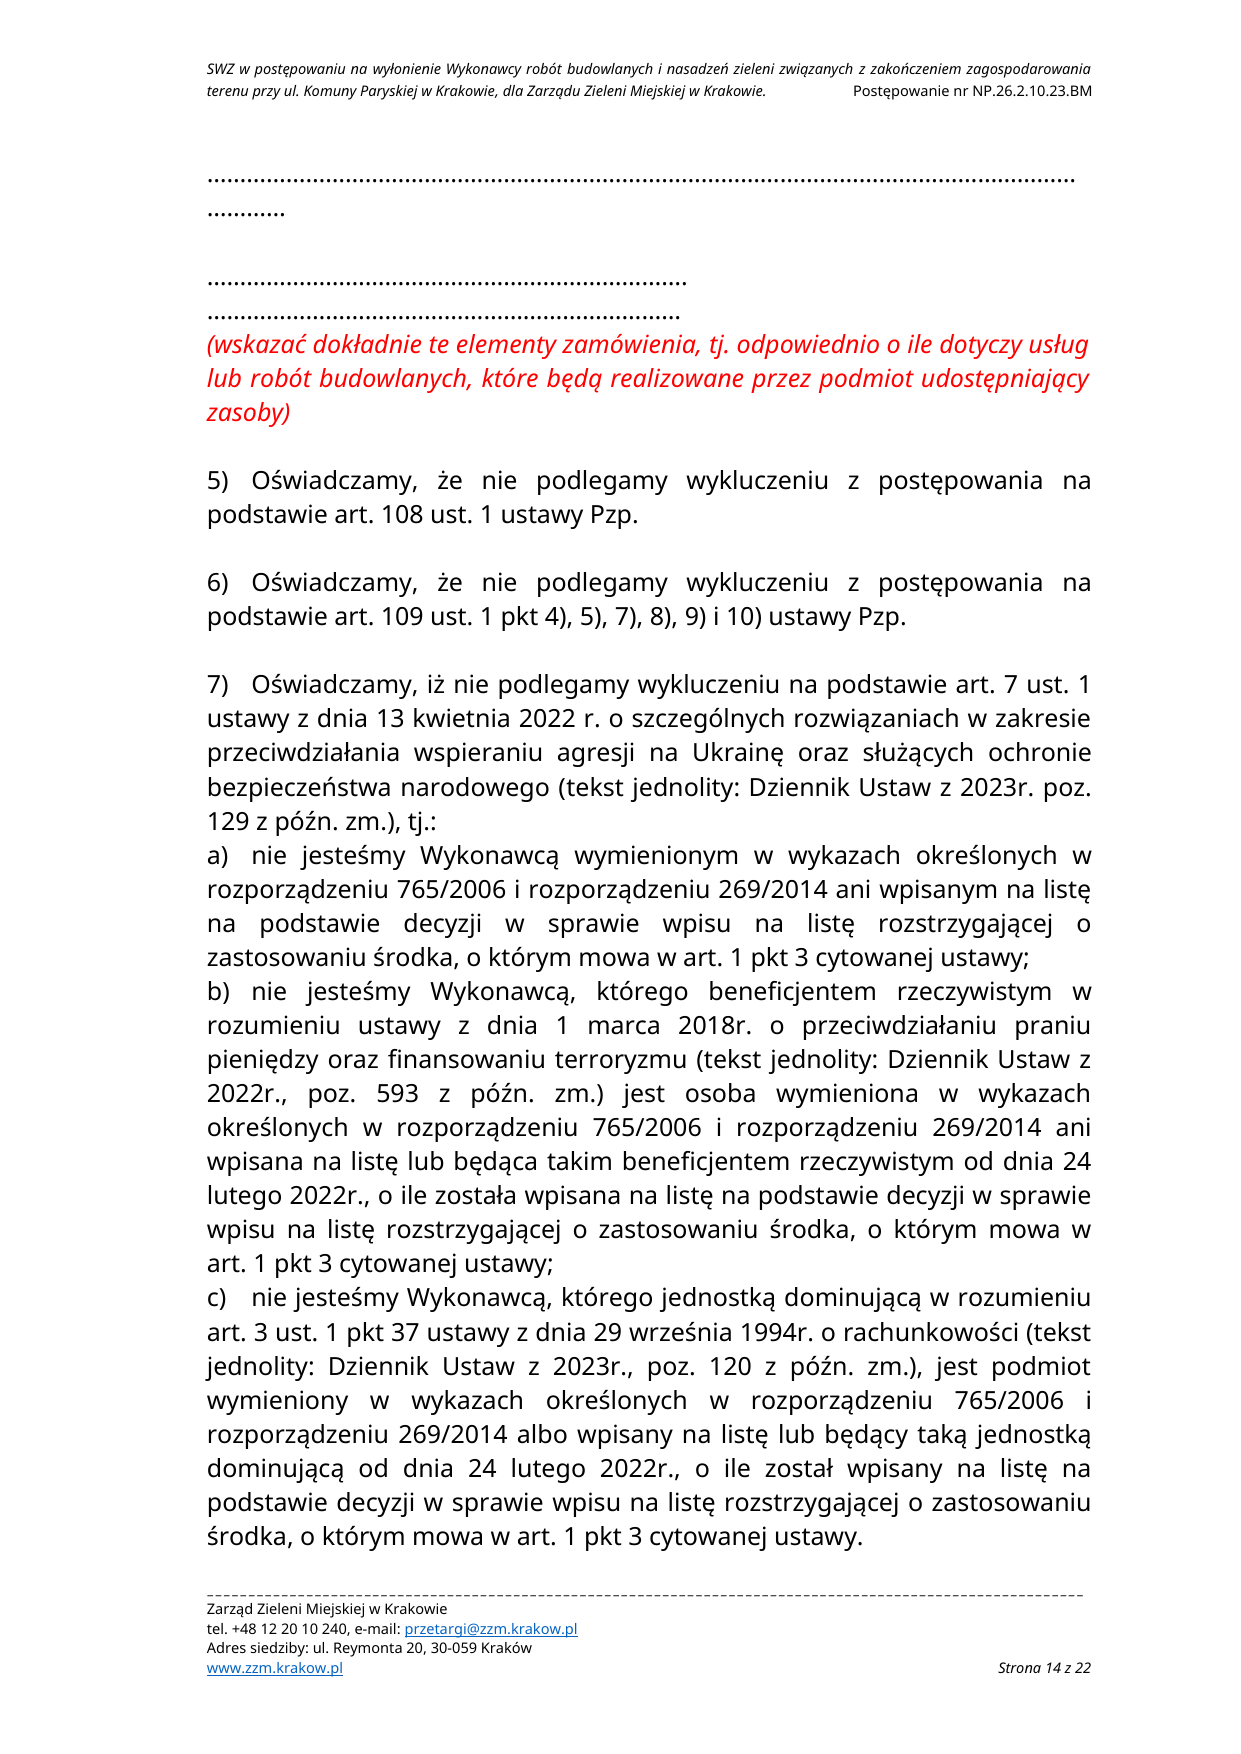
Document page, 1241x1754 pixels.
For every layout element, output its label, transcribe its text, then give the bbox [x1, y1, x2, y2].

list nie jesteśmy Wykonawcą wymienionym w wykazach określonych w rozporządzeniu 765/2006 i rozporządzeniu 269/2014 ani wpisanym na listę na podstawie decyzji w sprawie wpisu na listę rozstrzygającej o zastosowaniu środka, o którym mowa w art. 1 pkt 3 cytowanej ustawy; [207, 837, 1093, 973]
list nie jesteśmy Wykonawcą, którego beneficjentem rzeczywistym w rozumieniu ustawy z dnia 1 marca 2018r. o przeciwdziałaniu praniu pieniędzy oraz finansowaniu terroryzmu (tekst jednolity: Dziennik Ustaw z 2022r., poz. 593 z późn. zm.) jest osoba wymieniona w wykazach określonych w rozporządzeniu 765/2006 i rozporządzeniu 269/2014 ani wpisana na listę lub będąca takim beneficjentem rzeczywistym od dnia 24 lutego 2022r., o ile została wpisana na listę na podstawie decyzji w sprawie wpisu na listę rozstrzygającej o zastosowaniu środka, o którym mowa w art. 1 pkt 3 cytowanej ustawy; [207, 973, 1093, 1280]
list nie jesteśmy Wykonawcą, którego jednostką dominującą w rozumieniu art. 3 ust. 1 pkt 37 ustawy z dnia 29 września 1994r. o rachunkowości (tekst jednolity: Dziennik Ustaw z 2023r., poz. 120 z późn. zm.), jest podmiot wymieniony w wykazach określonych w rozporządzeniu 765/2006 i rozporządzeniu 269/2014 albo wpisany na listę lub będący taką jednostką dominującą od dnia 24 lutego 2022r., o ile został wpisany na listę na podstawie decyzji w sprawie wpisu na listę rozstrzygającej o zastosowaniu środka, o którym mowa w art. 1 pkt 3 cytowanej ustawy. [207, 1280, 1093, 1553]
list Oświadczamy, że nie podlegamy wykluczeniu z postępowania na podstawie art. 109 ust. 1 pkt 4), 5), 7), 8), 9) i 10) ustawy Pzp. [207, 565, 1093, 633]
list Oświadczamy, iż nie podlegamy wykluczeniu na podstawie art. 7 ust. 1 ustawy z dnia 13 kwietnia 2022 r. o szczególnych rozwiązaniach w zakresie przeciwdziałania wspieraniu agresji na Ukrainę oraz służących ochronie bezpieczeństwa narodowego (tekst jednolity: Dziennik Ustaw z 2023r. poz. 129 z późn. zm.), tj.: [207, 667, 1093, 837]
text ……………………………………………………………………………………………………………………………… [207, 156, 1093, 224]
text (wskazać dokładnie te elementy zamówienia, tj. odpowiednio o ile dotyczy usług lub robót budowlanych, które będą realizowane przez podmiot udostępniający zasoby) [207, 326, 1093, 428]
list Oświadczamy, że nie podlegamy wykluczeniu z postępowania na podstawie art. 108 ust. 1 ustawy Pzp. [207, 463, 1093, 531]
text ……………………………………………………………….……………………………………………………………… [207, 258, 1093, 326]
